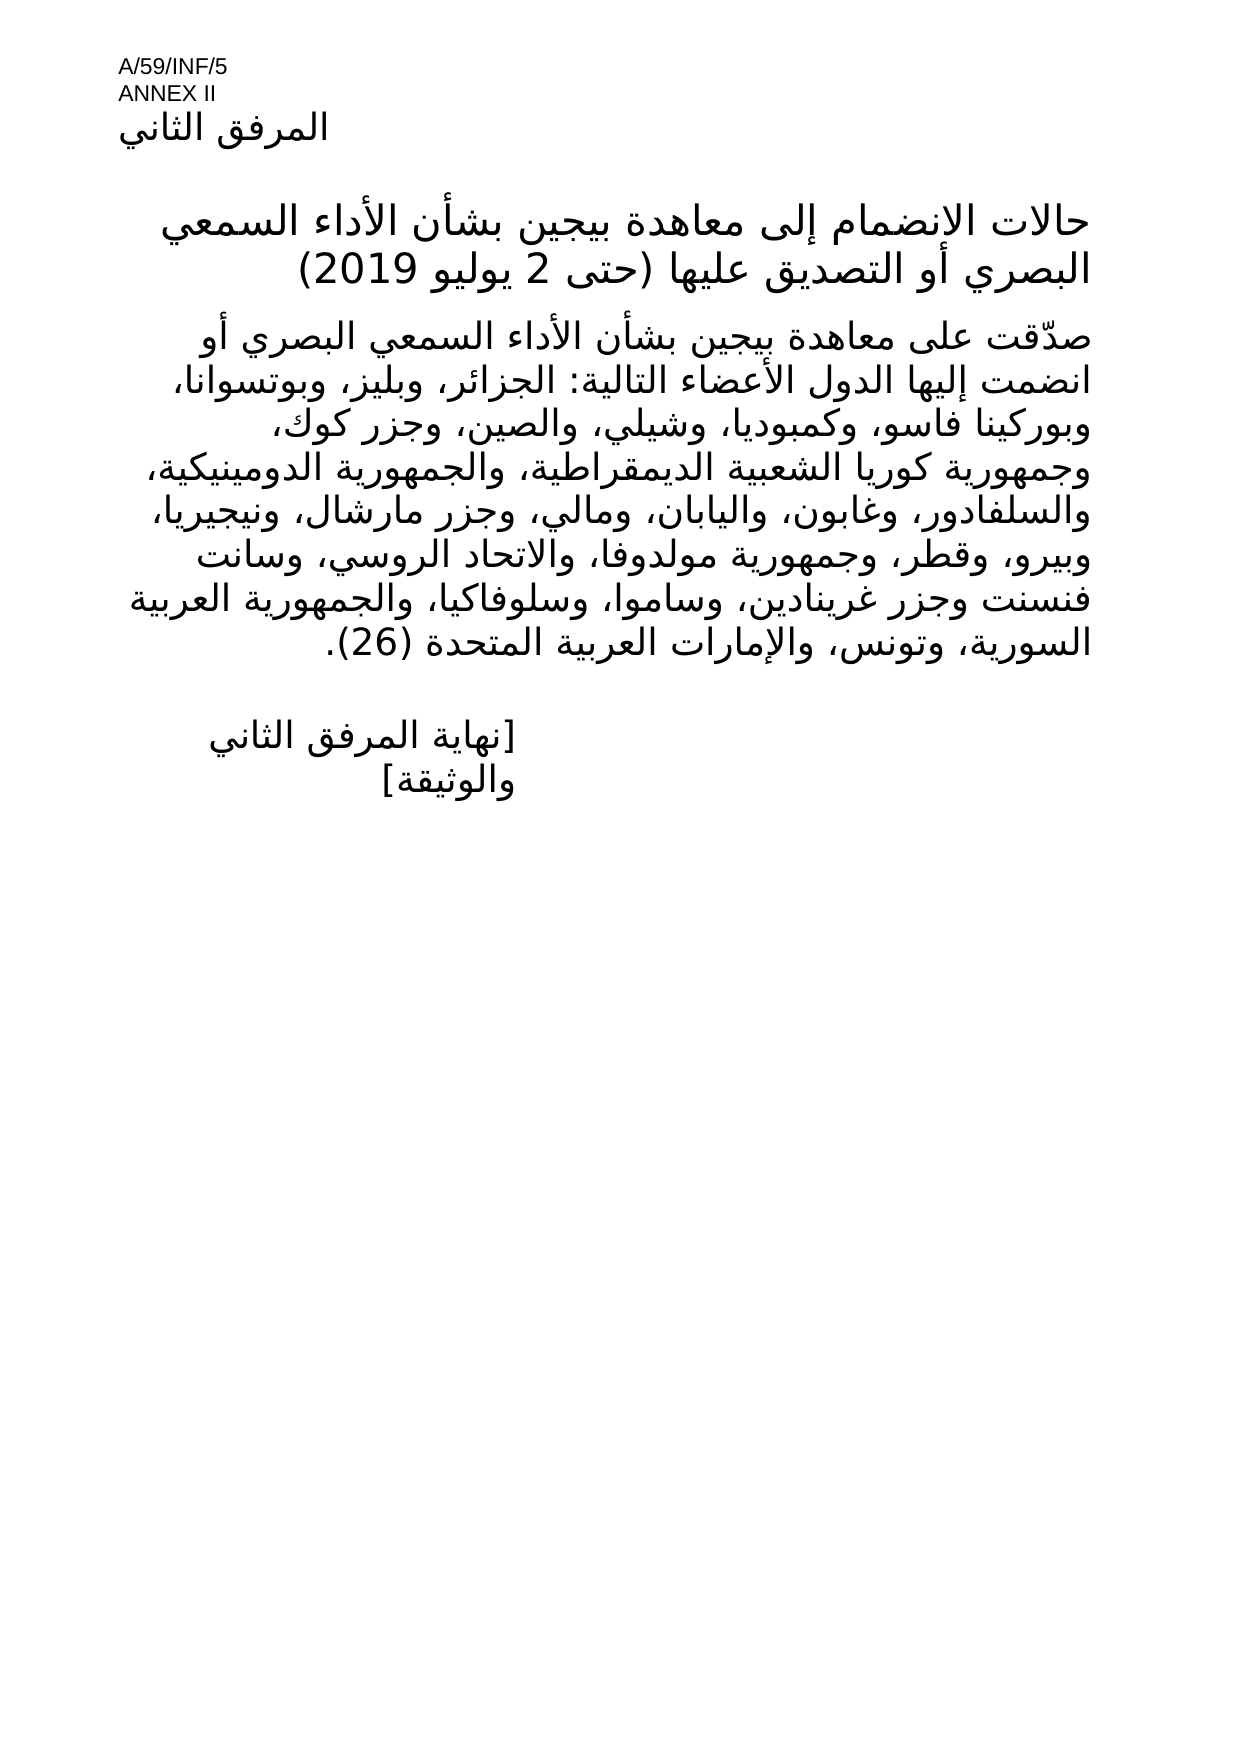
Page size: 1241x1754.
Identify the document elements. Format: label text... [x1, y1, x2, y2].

subtitle حالات الانضمام إلى معاهدة بيجين بشأن الأداء السمعي البصري أو التصديق عليها (حتى 2 يوليو 2019) [118, 197, 1092, 294]
text صدّقت على معاهدة بيجين بشأن الأداء السمعي البصري أو انضمت إليها الدول الأعضاء التالية: الجزائر، وبليز، وبوتسوانا، وبوركينا فاسو، وكمبوديا، وشيلي، والصين، وجزر كوك، وجمهورية كوريا الشعبية الديمقراطية، والجمهورية الدومينيكية، والسلفادور، وغابون، واليابان، ومالي، وجزر مارشال، ونيجيريا، وبيرو، وقطر، وجمهورية مولدوفا، والاتحاد الروسي، وسانت فنسنت وجزر غرينادين، وساموا، وسلوفاكيا، والجمهورية العربية السورية، وتونس، والإمارات العربية المتحدة (26). [118, 314, 1092, 664]
text [نهاية المرفق الثاني والوثيقة] [118, 714, 516, 801]
